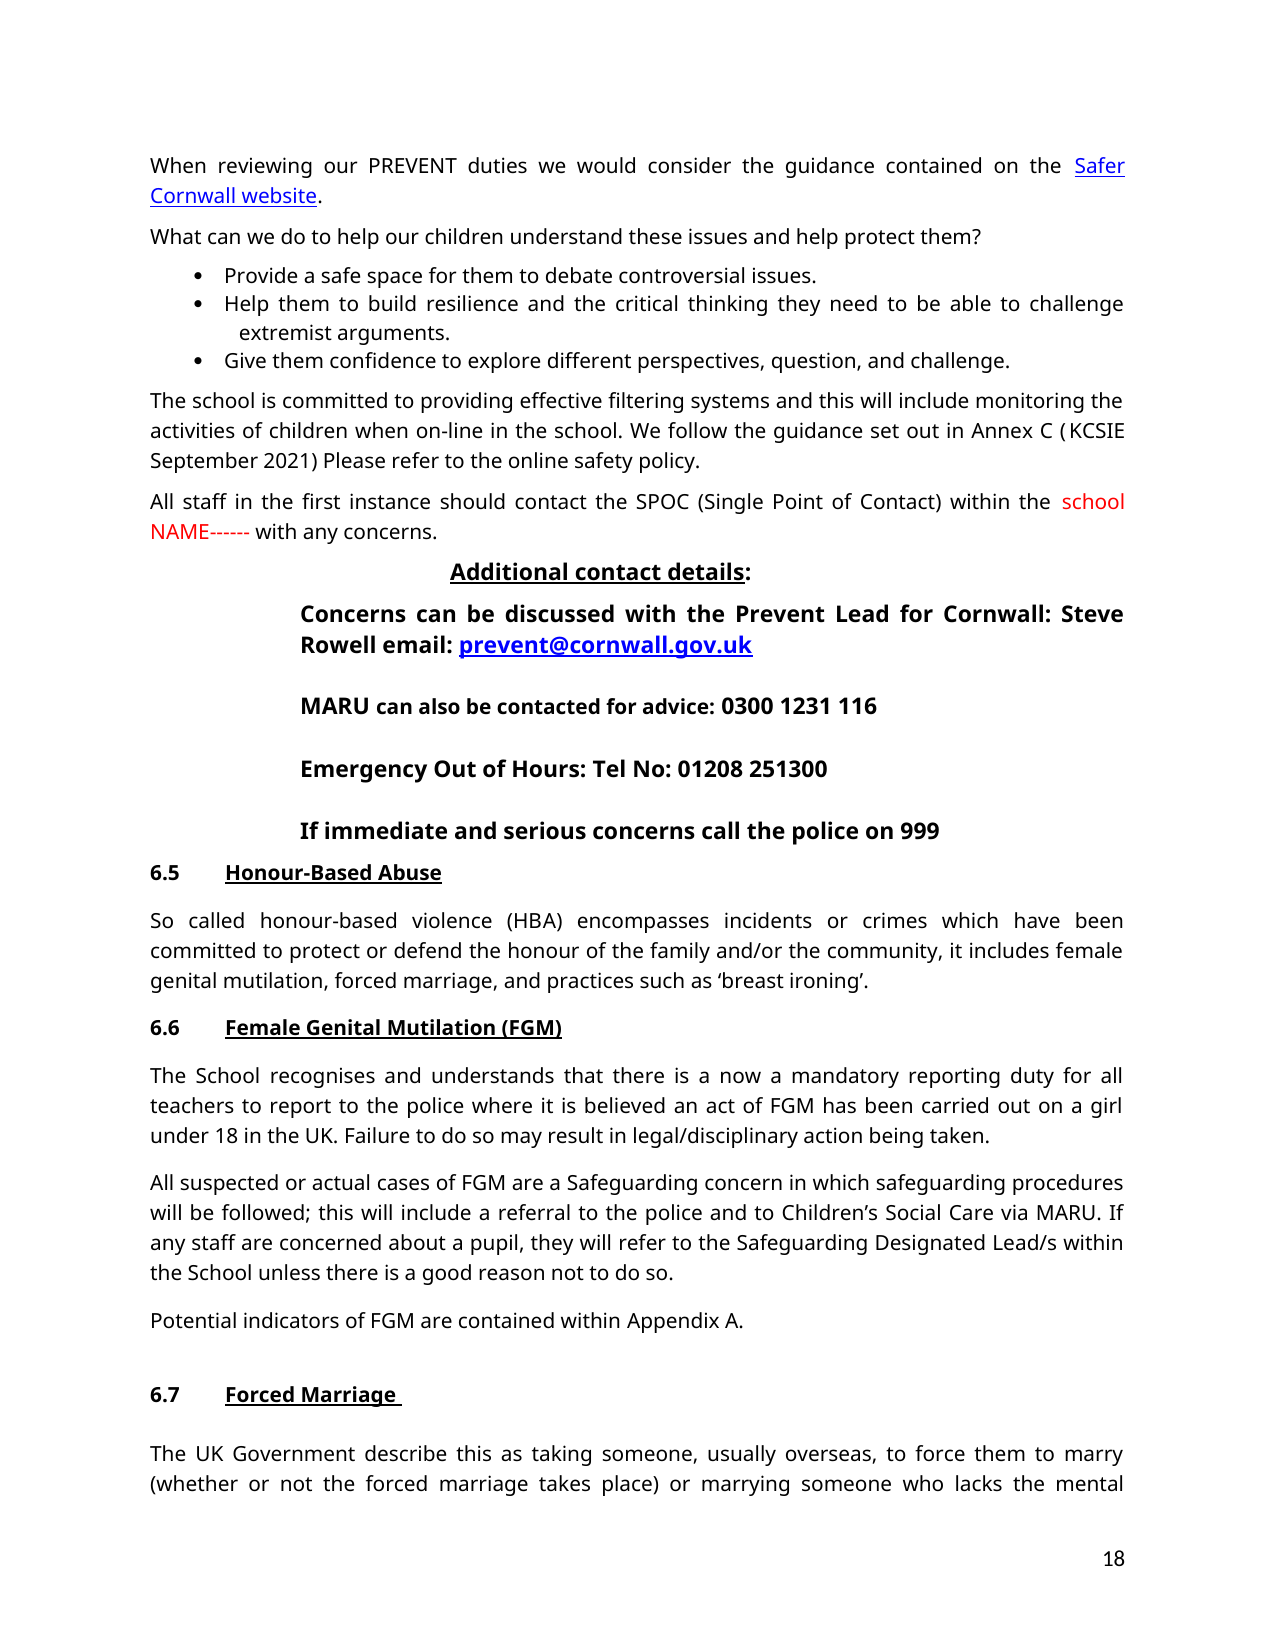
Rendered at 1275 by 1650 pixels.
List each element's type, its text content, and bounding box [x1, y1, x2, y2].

text All suspected or actual cases of FGM are a Safeguarding concern in which safeguarding procedures will be followed; this will include a referral to the police and to Children’s Social Care via MARU. If any staff are concerned about a pupil, they will refer to the Safeguarding Designated Lead/s within the School unless there is a good reason not to do so. [150, 1167, 1125, 1287]
text When reviewing our PREVENT duties we would consider the guidance contained on the Safer Cornwall website. [150, 150, 1125, 210]
text So called honour-based violence (HBA) encompasses incidents or crimes which have been committed to protect or defend the honour of the family and/or the community, it includes female genital mutilation, forced marriage, and practices such as ‘breast ironing’. [150, 904, 1125, 994]
text Additional contact details: [375, 556, 1125, 587]
text The School recognises and understands that there is a now a mandatory reporting duty for all teachers to report to the police where it is believed an act of FGM has been carried out on a girl under 18 in the UK. Failure to do so may result in legal/disciplinary action being taken. [150, 1059, 1125, 1149]
text Emergency Out of Hours: Tel No: 01208 251300 [264, 752, 1125, 784]
text What can we do to help our children understand these issues and help protect them? [150, 220, 1125, 250]
list Female Genital Mutilation (FGM) [150, 1012, 1125, 1042]
text All staff in the first instance should contact the SPOC (Single Point of Contact) within the school NAME------ with any concerns. [150, 485, 1125, 545]
list Give them confidence to explore different perspectives, question, and challenge. [194, 346, 1125, 374]
text MARU can also be contacted for advice: 0300 1231 116 [282, 690, 1125, 721]
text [150, 1438, 1125, 1498]
list Help them to build resilience and the critical thinking they need to be able to challenge extremist arguments. [194, 289, 1125, 346]
text Concerns can be discussed with the Prevent Lead for Cornwall: Steve Rowell email: prevent@cornwall.gov.uk [300, 597, 1125, 660]
text The school is committed to providing effective filtering systems and this will include monitoring the activities of children when on-line in the school. We follow the guidance set out in Annex C (KCSIE September 2021) Please refer to the online safety policy. [150, 385, 1125, 475]
text If immediate and serious concerns call the police on 999 [225, 815, 1125, 846]
list Provide a safe space for them to debate controversial issues. [194, 261, 1125, 289]
text Potential indicators of FGM are contained within Appendix A. [150, 1304, 1125, 1334]
list Honour-Based Abuse [150, 857, 1125, 887]
text 6.7 Forced Marriage [150, 1380, 1125, 1408]
